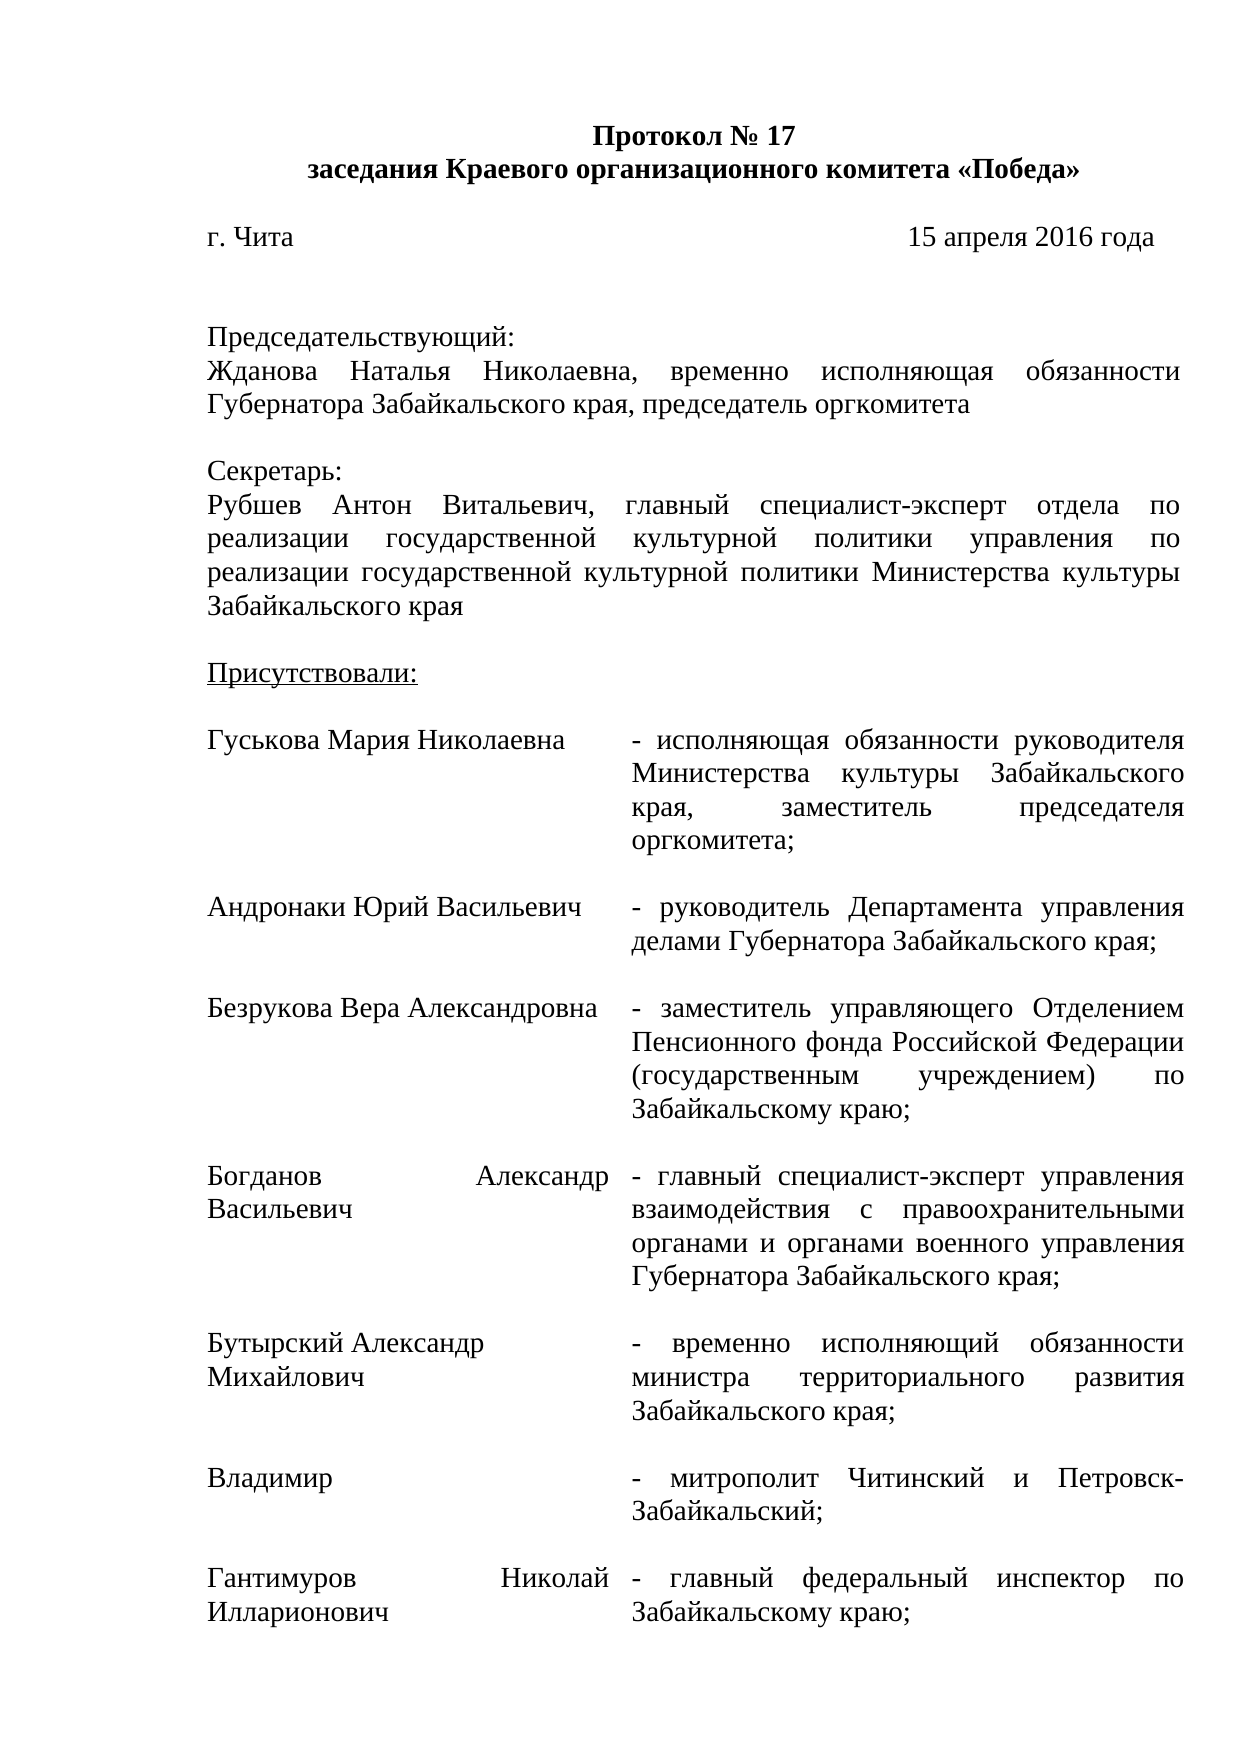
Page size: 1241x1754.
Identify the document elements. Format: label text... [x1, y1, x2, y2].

text Рубшев Антон Витальевич, главный специалист-эксперт отдела по реализации государственной культурной политики управления по реализации государственной культурной политики Министерства культуры Забайкальского края [207, 487, 1181, 621]
text Присутствовали: [207, 655, 1181, 688]
table_header Гуськова Мария Николаевна [196, 722, 620, 889]
text Протокол № 17 [207, 118, 1181, 152]
table_cell Андронаки Юрий Васильевич [196, 890, 620, 990]
table_cell - главный федеральный инспектор по Забайкальскому краю; [620, 1560, 1196, 1627]
text г. Чита 15 апреля 2016 года [207, 219, 1181, 252]
table_cell Владимир [196, 1460, 620, 1560]
table_cell - заместитель управляющего Отделением Пенсионного фонда Российской Федерации (государственным учреждением) по Забайкальскому краю; [620, 990, 1196, 1158]
text заседания Краевого организационного комитета «Победа» [207, 152, 1181, 185]
text Жданова Наталья Николаевна, временно исполняющая обязанности Губернатора Забайкальского края, председатель оргкомитета [207, 353, 1181, 420]
table_header - исполняющая обязанности руководителя Министерства культуры Забайкальского края, заместитель председателя оргкомитета; [620, 722, 1196, 889]
table_cell - митрополит Читинский и Петровск-Забайкальский; [620, 1460, 1196, 1560]
table_cell Богданов Александр Васильевич [196, 1158, 620, 1326]
text Секретарь: [207, 453, 1181, 487]
table_cell - руководитель Департамента управления делами Губернатора Забайкальского края; [620, 890, 1196, 990]
table_cell - временно исполняющий обязанности министра территориального развития Забайкальского края; [620, 1326, 1196, 1460]
text Председательствующий: [207, 319, 1181, 353]
table_cell Бутырский Александр Михайлович [196, 1326, 620, 1460]
table_cell Гантимуров Николай Илларионович [196, 1560, 620, 1627]
table_cell Безрукова Вера Александровна [196, 990, 620, 1158]
table_cell - главный специалист-эксперт управления взаимодействия с правоохранительными органами и органами военного управления Губернатора Забайкальского края; [620, 1158, 1196, 1326]
